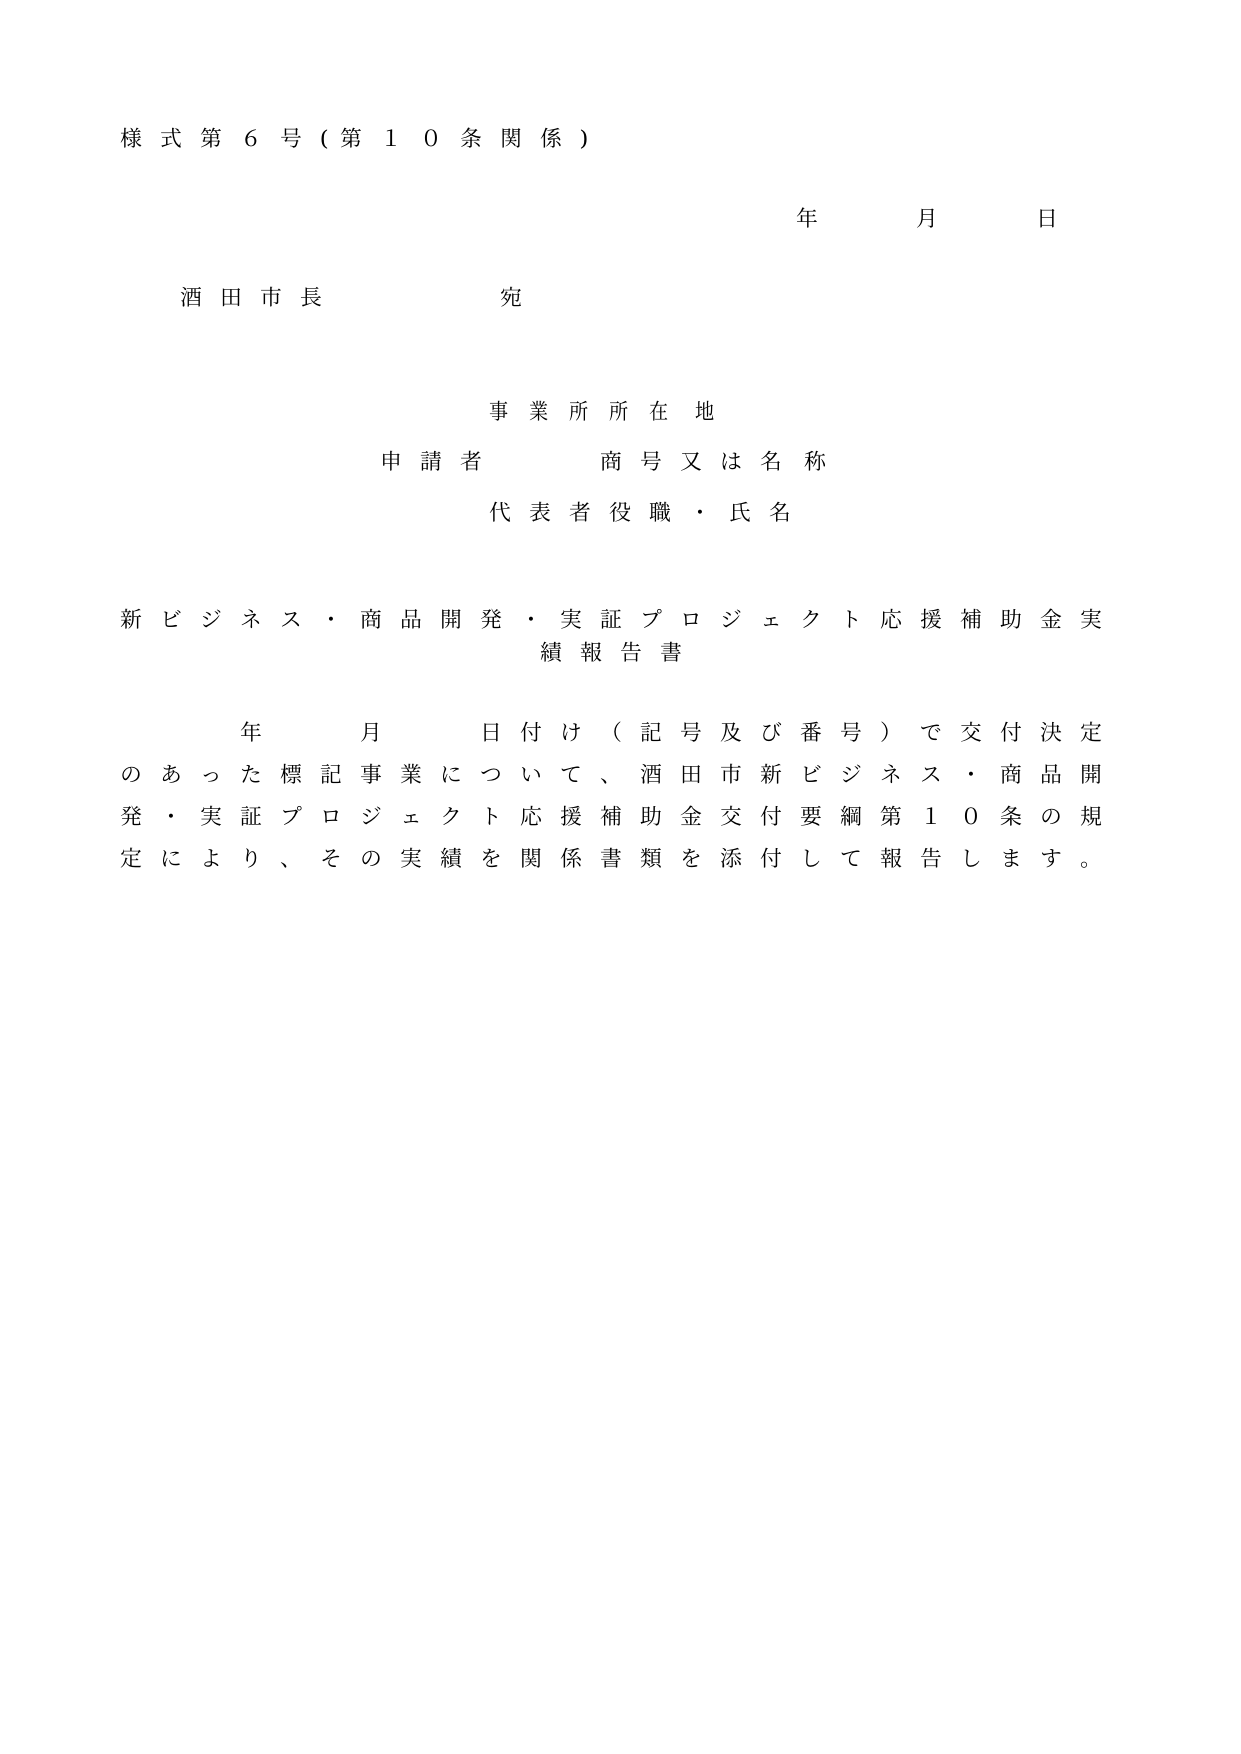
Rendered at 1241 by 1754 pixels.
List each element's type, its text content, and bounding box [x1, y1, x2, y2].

text 代表者役職・氏名 [120, 494, 1120, 527]
text 酒田市長 宛 [160, 279, 1120, 313]
text 新ビジネス・商品開発・実証プロジェクト応援補助金実績報告書 [120, 601, 1120, 668]
text 年 月 日 [120, 200, 1076, 233]
text 様式第６号(第１０条関係) [120, 120, 1120, 153]
text 事業所所在地 [371, 393, 1120, 427]
text 年 月 日付け（記号及び番号）で交付決定のあった標記事業について、酒田市新ビジネス・商品開発・実証プロジェクト応援補助金交付要綱第１０条の規定により、その実績を関係書類を添付して報告します。 [120, 714, 1120, 874]
text 申請者 商号又は名称 [120, 443, 1120, 477]
